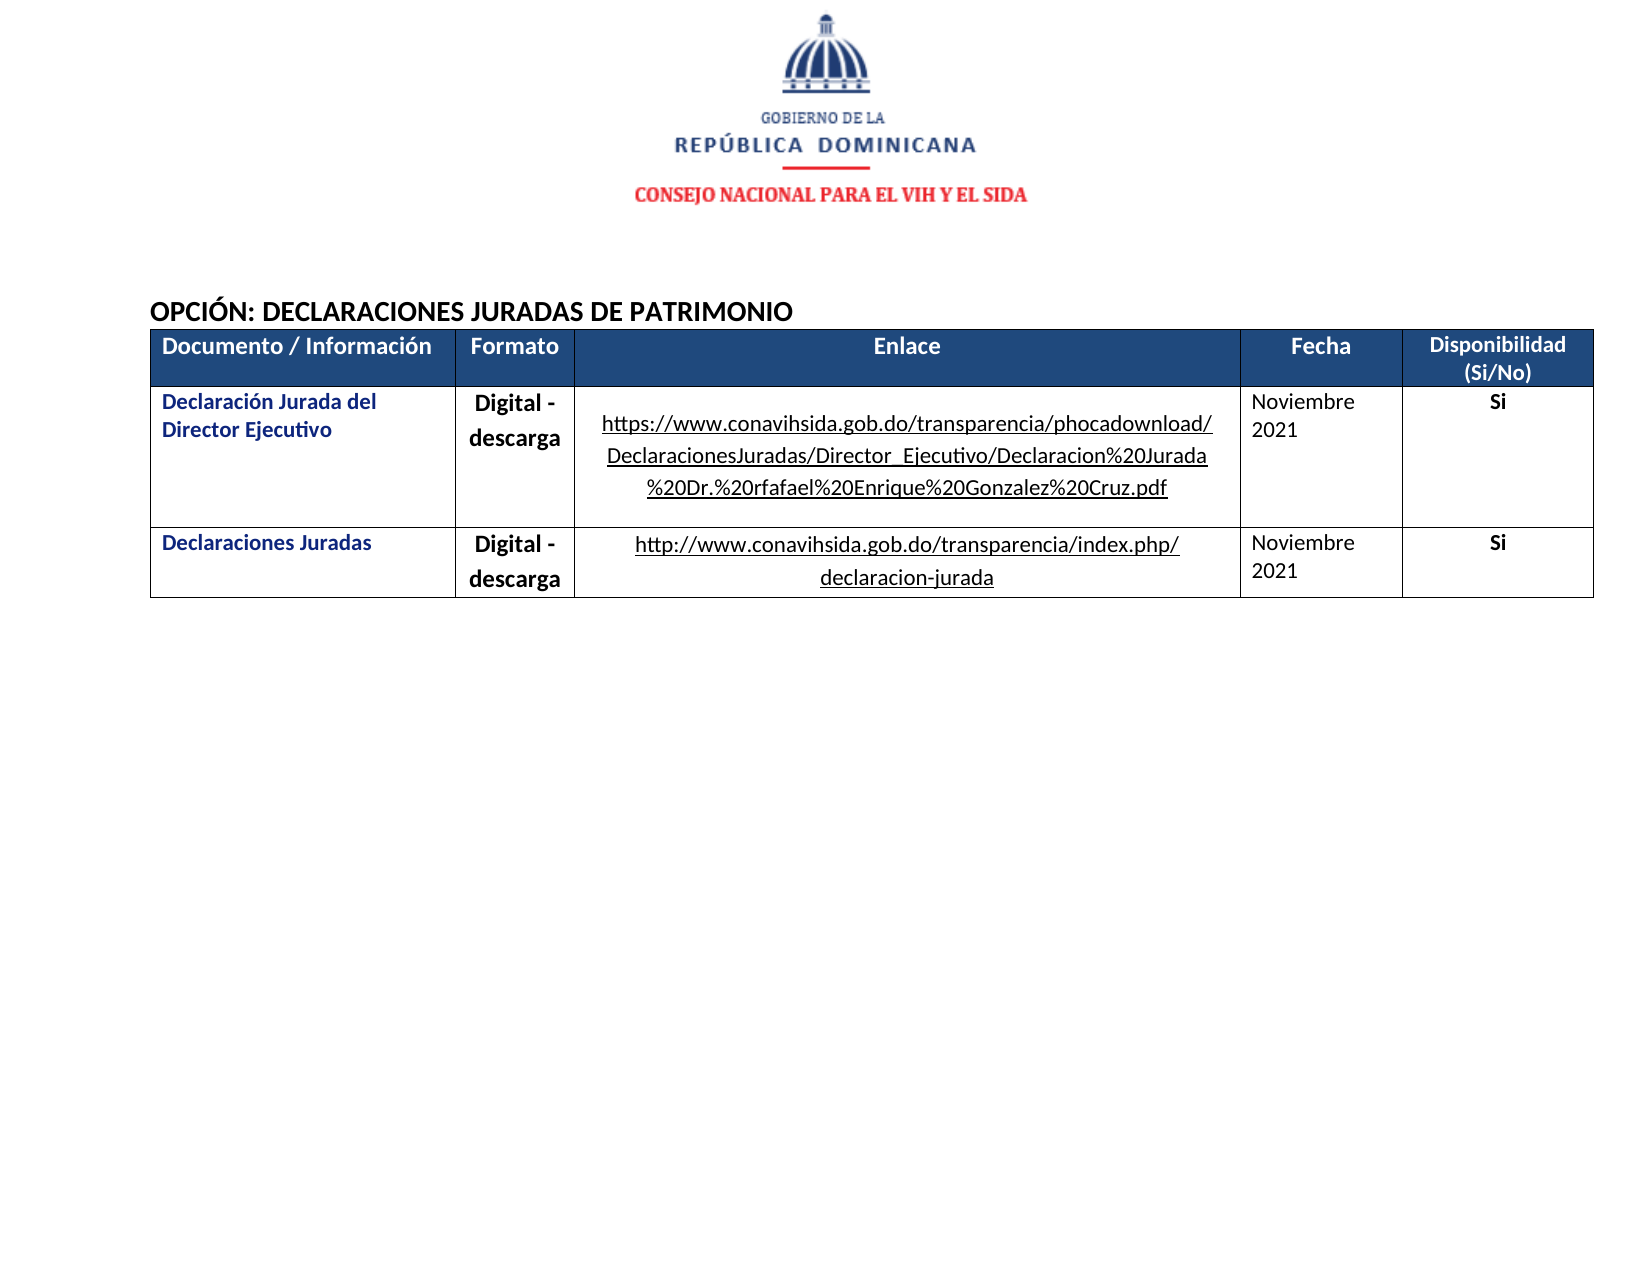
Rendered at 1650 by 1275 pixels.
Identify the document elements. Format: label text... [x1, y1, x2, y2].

table_cell Digital -descarga [456, 528, 574, 597]
table_cell Declaración Jurada del Director Ejecutivo [151, 387, 455, 527]
table_cell Noviembre 2021 [1241, 528, 1402, 597]
table_header Disponibilidad (Si/No) [1403, 330, 1593, 386]
picture [578, 0, 1072, 258]
table_cell http://www.conavihsida.gob.do/transparencia/index.php/declaracion-jurada [575, 528, 1240, 597]
table_cell Si [1403, 387, 1593, 527]
table_header Formato [456, 330, 574, 386]
text OPCIÓN: DECLARACIONES JURADAS DE PATRIMONIO [150, 258, 1500, 329]
table_header Fecha [1241, 330, 1402, 386]
table_header Enlace [575, 330, 1240, 386]
table_cell Declaraciones Juradas [151, 528, 455, 597]
table_cell Digital -descarga [456, 387, 574, 527]
table_header Documento / Información [151, 330, 455, 386]
table_cell https://www.conavihsida.gob.do/transparencia/phocadownload/DeclaracionesJuradas/Director_Ejecutivo/Declaracion%20Jurada%20Dr.%20rfafael%20Enrique%20Gonzalez%20Cruz.pdf [575, 387, 1240, 527]
table_cell Si [1403, 528, 1593, 597]
table_cell Noviembre 2021 [1241, 387, 1402, 527]
